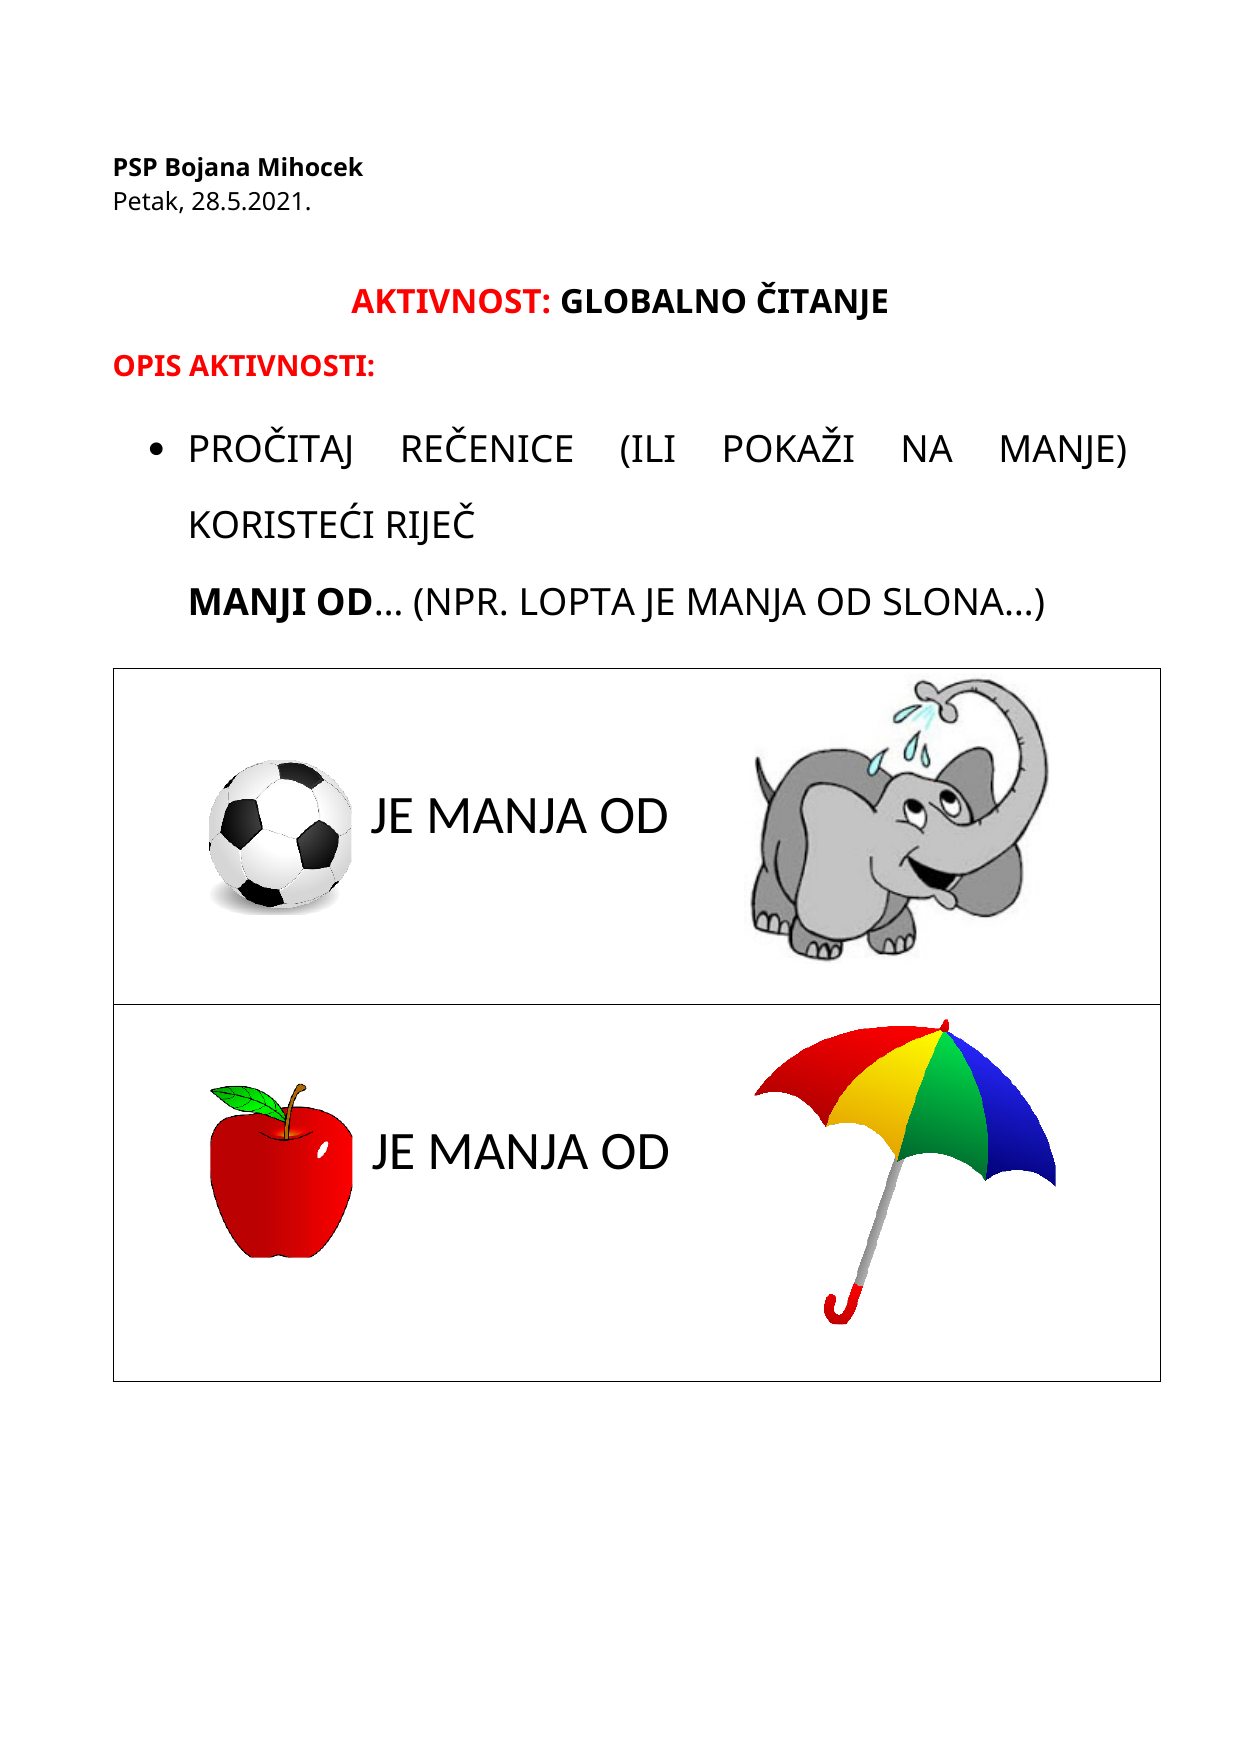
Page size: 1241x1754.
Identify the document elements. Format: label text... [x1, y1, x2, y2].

list PROČITAJ REČENICE (ILI POKAŽI NA MANJE) KORISTEĆI RIJEČ [150, 422, 1128, 549]
picture [208, 1083, 353, 1256]
text Petak, 28.5.2021. [112, 184, 1128, 218]
picture [752, 1019, 1056, 1322]
text AKTIVNOST: GLOBALNO ČITANJE [112, 278, 1128, 323]
text OPIS AKTIVNOSTI: [112, 346, 1128, 385]
picture [207, 760, 352, 913]
table_header JE MANJA OD [114, 669, 1160, 1004]
picture [743, 673, 1050, 964]
text PSP Bojana Mihocek [112, 150, 1128, 184]
table_cell JE MANJA OD [114, 1005, 1160, 1381]
list MANJI OD… (NPR. LOPTA JE MANJA OD SLONA…) [187, 575, 1128, 626]
